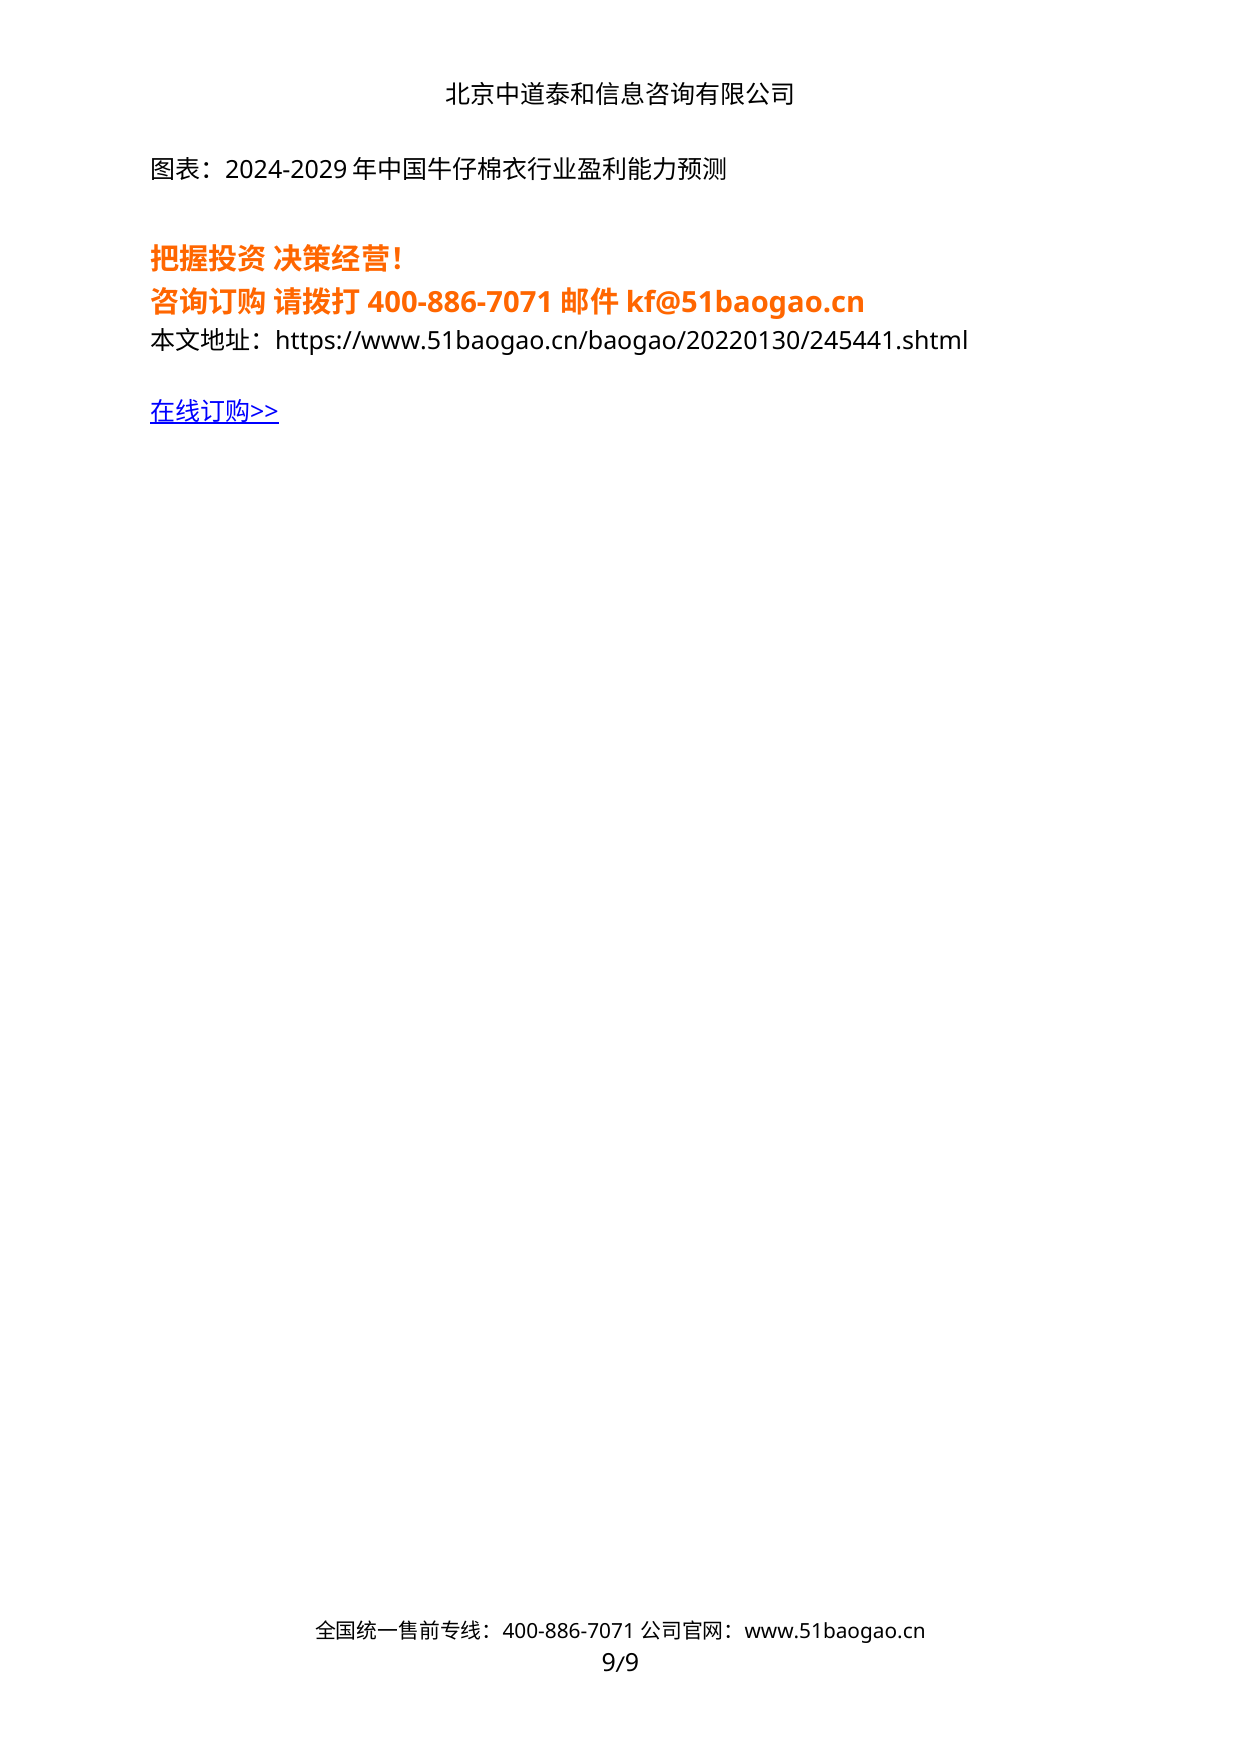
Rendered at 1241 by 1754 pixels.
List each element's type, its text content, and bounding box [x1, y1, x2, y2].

text 在线订购>> [150, 357, 1090, 427]
text 把握投资 决策经营！咨询订购 请拨打 400-886-7071 邮件 kf@51baogao.cn本文地址：https://www.51baogao.cn/baogao/20220130/245441.shtml [150, 202, 1090, 357]
text 图表：2024-2029年中国牛仔棉衣行业盈利能力预测 [150, 150, 1090, 186]
